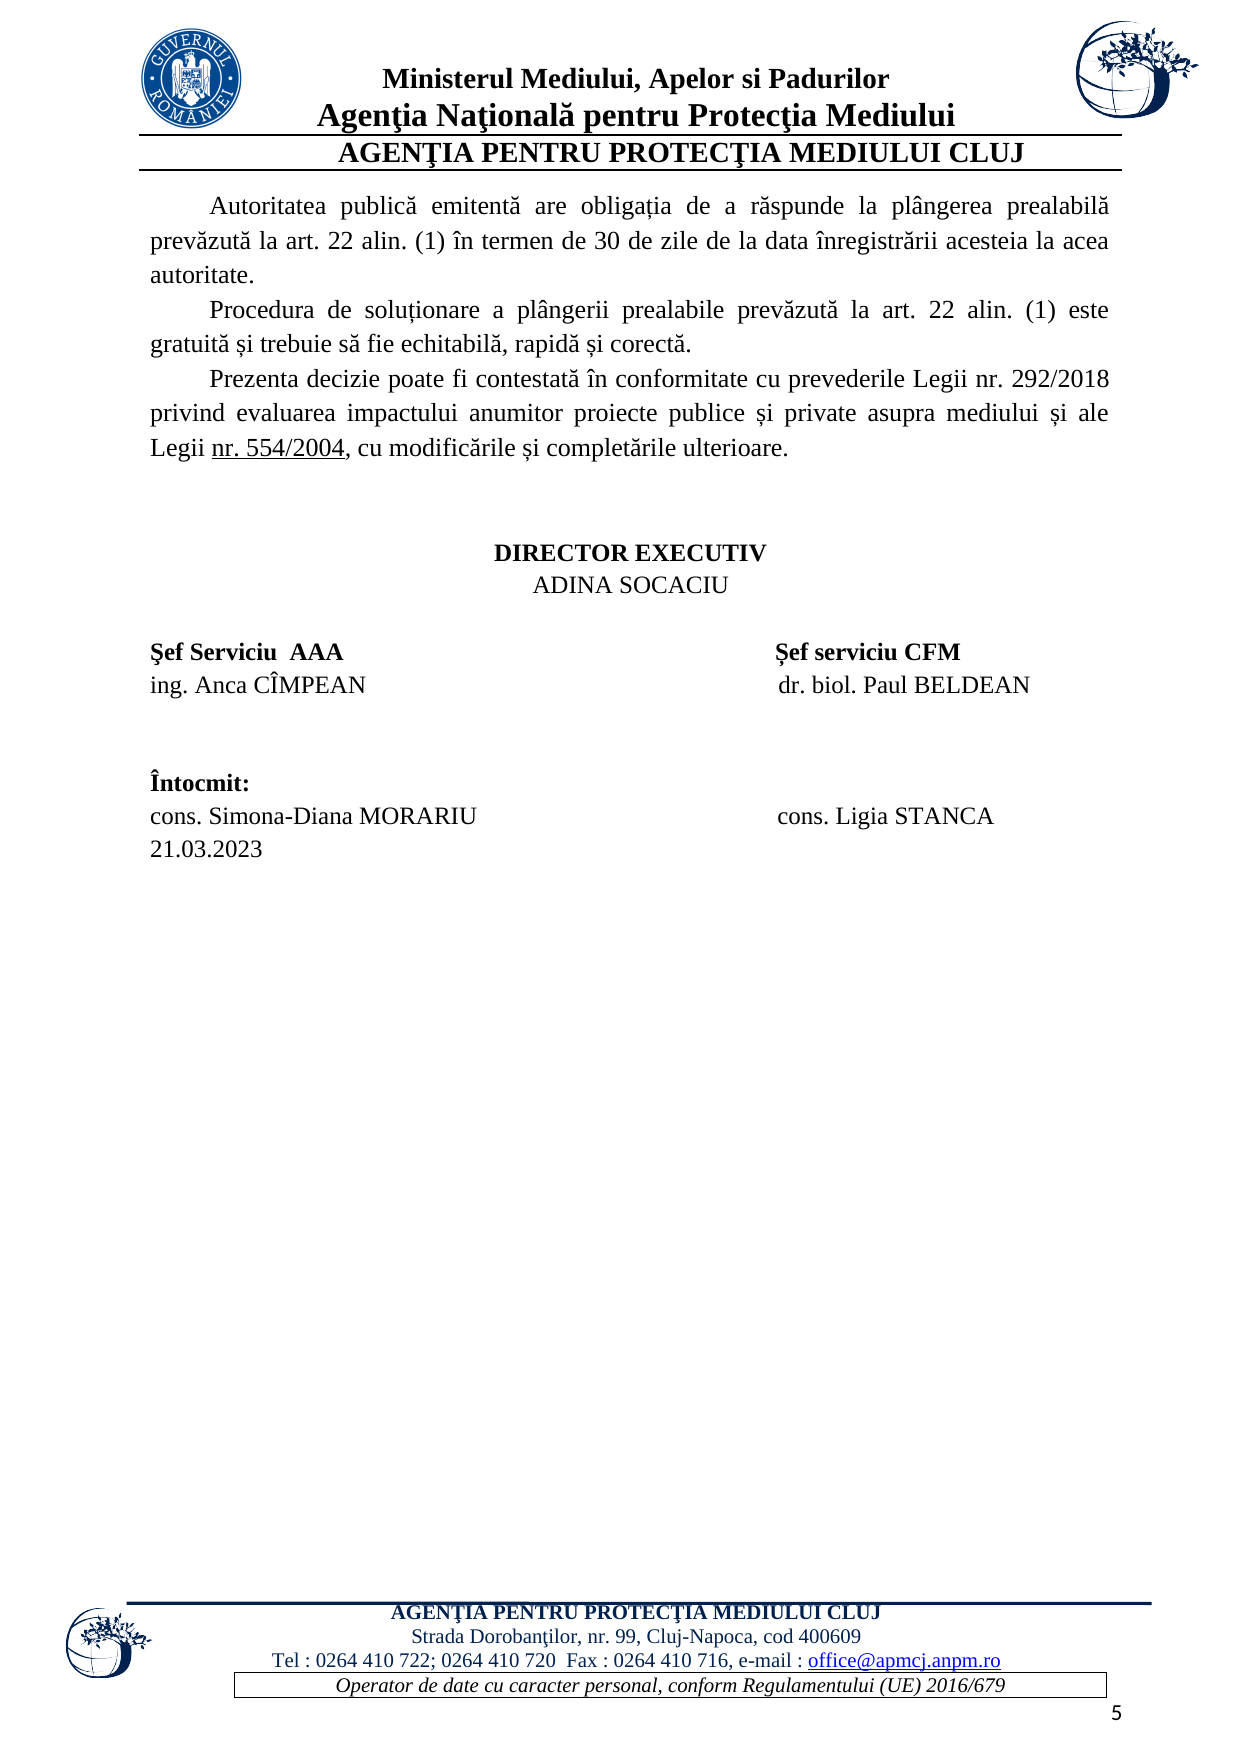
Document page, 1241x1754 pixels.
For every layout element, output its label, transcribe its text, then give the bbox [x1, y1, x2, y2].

text DIRECTOR EXECUTIV [150, 538, 1111, 566]
text Procedura de soluționare a plângerii prealabile prevăzută la art. 22 alin. (1) este gratuită și trebuie să fie echitabilă, rapidă și corectă. [150, 294, 1111, 358]
text Întocmit: [150, 768, 1111, 797]
text 21.03.2023 [150, 834, 1111, 863]
list Prezenta decizie poate fi contestată în conformitate cu prevederile Legii nr. 292/2018 privind evaluarea impactului anumitor proiecte publice și private asupra mediului și ale Legii nr. 554/2004, cu modificările și completările ulterioare. [150, 363, 1111, 462]
text ing. Anca CÎMPEAN dr. biol. Paul BELDEAN [150, 670, 1111, 698]
text Autoritatea publică emitentă are obligația de a răspunde la plângerea prealabilă prevăzută la art. 22 alin. (1) în termen de 30 de zile de la data înregistrării acesteia la acea autoritate. [150, 190, 1111, 289]
text Şef Serviciu AAA Șef serviciu CFM [150, 637, 1111, 665]
picture [140, 27, 242, 129]
text ADINA SOCACIU [150, 571, 1111, 599]
text cons. Simona-Diana MORARIU cons. Ligia STANCA [150, 801, 1111, 830]
